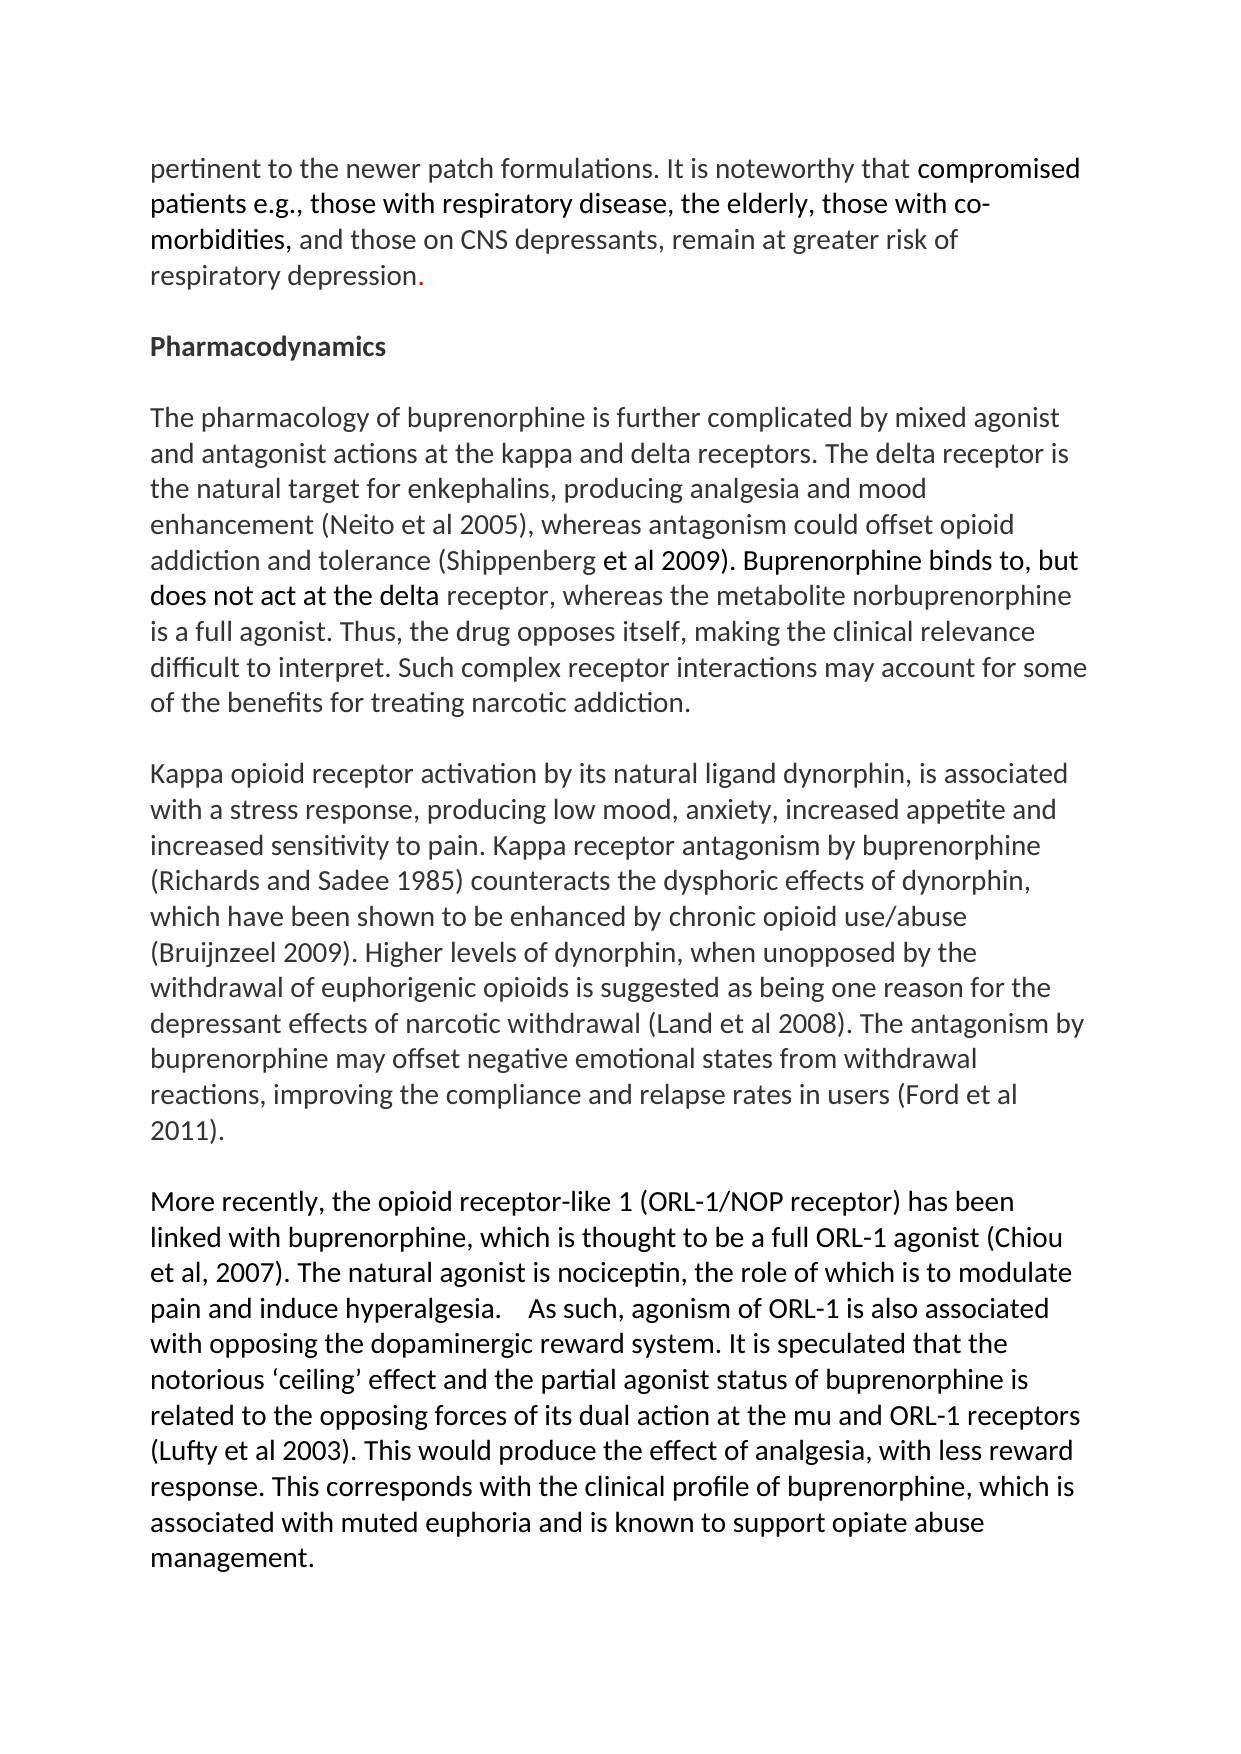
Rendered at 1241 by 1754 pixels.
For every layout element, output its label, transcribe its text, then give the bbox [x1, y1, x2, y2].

text The pharmacology of buprenorphine is further complicated by mixed agonist and antagonist actions at the kappa and delta receptors. The delta receptor is the natural target for enkephalins, producing analgesia and mood enhancement (Neito et al 2005), whereas antagonism could offset opioid addiction and tolerance (Shippenberg et al 2009). Buprenorphine binds to, but does not act at the delta receptor, whereas the metabolite norbuprenorphine is a full agonist. Thus, the drug opposes itself, making the clinical relevance difficult to interpret. Such complex receptor interactions may account for some of the benefits for treating narcotic addiction. [150, 399, 1090, 720]
text Pharmacodynamics [150, 328, 1090, 364]
text Kappa opioid receptor activation by its natural ligand dynorphin, is associated with a stress response, producing low mood, anxiety, increased appetite and increased sensitivity to pain. Kappa receptor antagonism by buprenorphine (Richards and Sadee 1985) counteracts the dysphoric effects of dynorphin, which have been shown to be enhanced by chronic opioid use/abuse (Bruijnzeel 2009). Higher levels of dynorphin, when unopposed by the withdrawal of euphorigenic opioids is suggested as being one reason for the depressant effects of narcotic withdrawal (Land et al 2008). The antagonism by buprenorphine may offset negative emotional states from withdrawal reactions, improving the compliance and relapse rates in users (Ford et al 2011). [150, 756, 1090, 1147]
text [150, 150, 1090, 292]
text More recently, the opioid receptor-like 1 (ORL-1/NOP receptor) has been linked with buprenorphine, which is thought to be a full ORL-1 agonist (Chiou et al, 2007). The natural agonist is nociceptin, the role of which is to modulate pain and induce hyperalgesia. As such, agonism of ORL-1 is also associated with opposing the dopaminergic reward system. It is speculated that the notorious ‘ceiling’ effect and the partial agonist status of buprenorphine is related to the opposing forces of its dual action at the mu and ORL-1 receptors (Lufty et al 2003). This would produce the effect of analgesia, with less reward response. This corresponds with the clinical profile of buprenorphine, which is associated with muted euphoria and is known to support opiate abuse management. [150, 1183, 1090, 1575]
